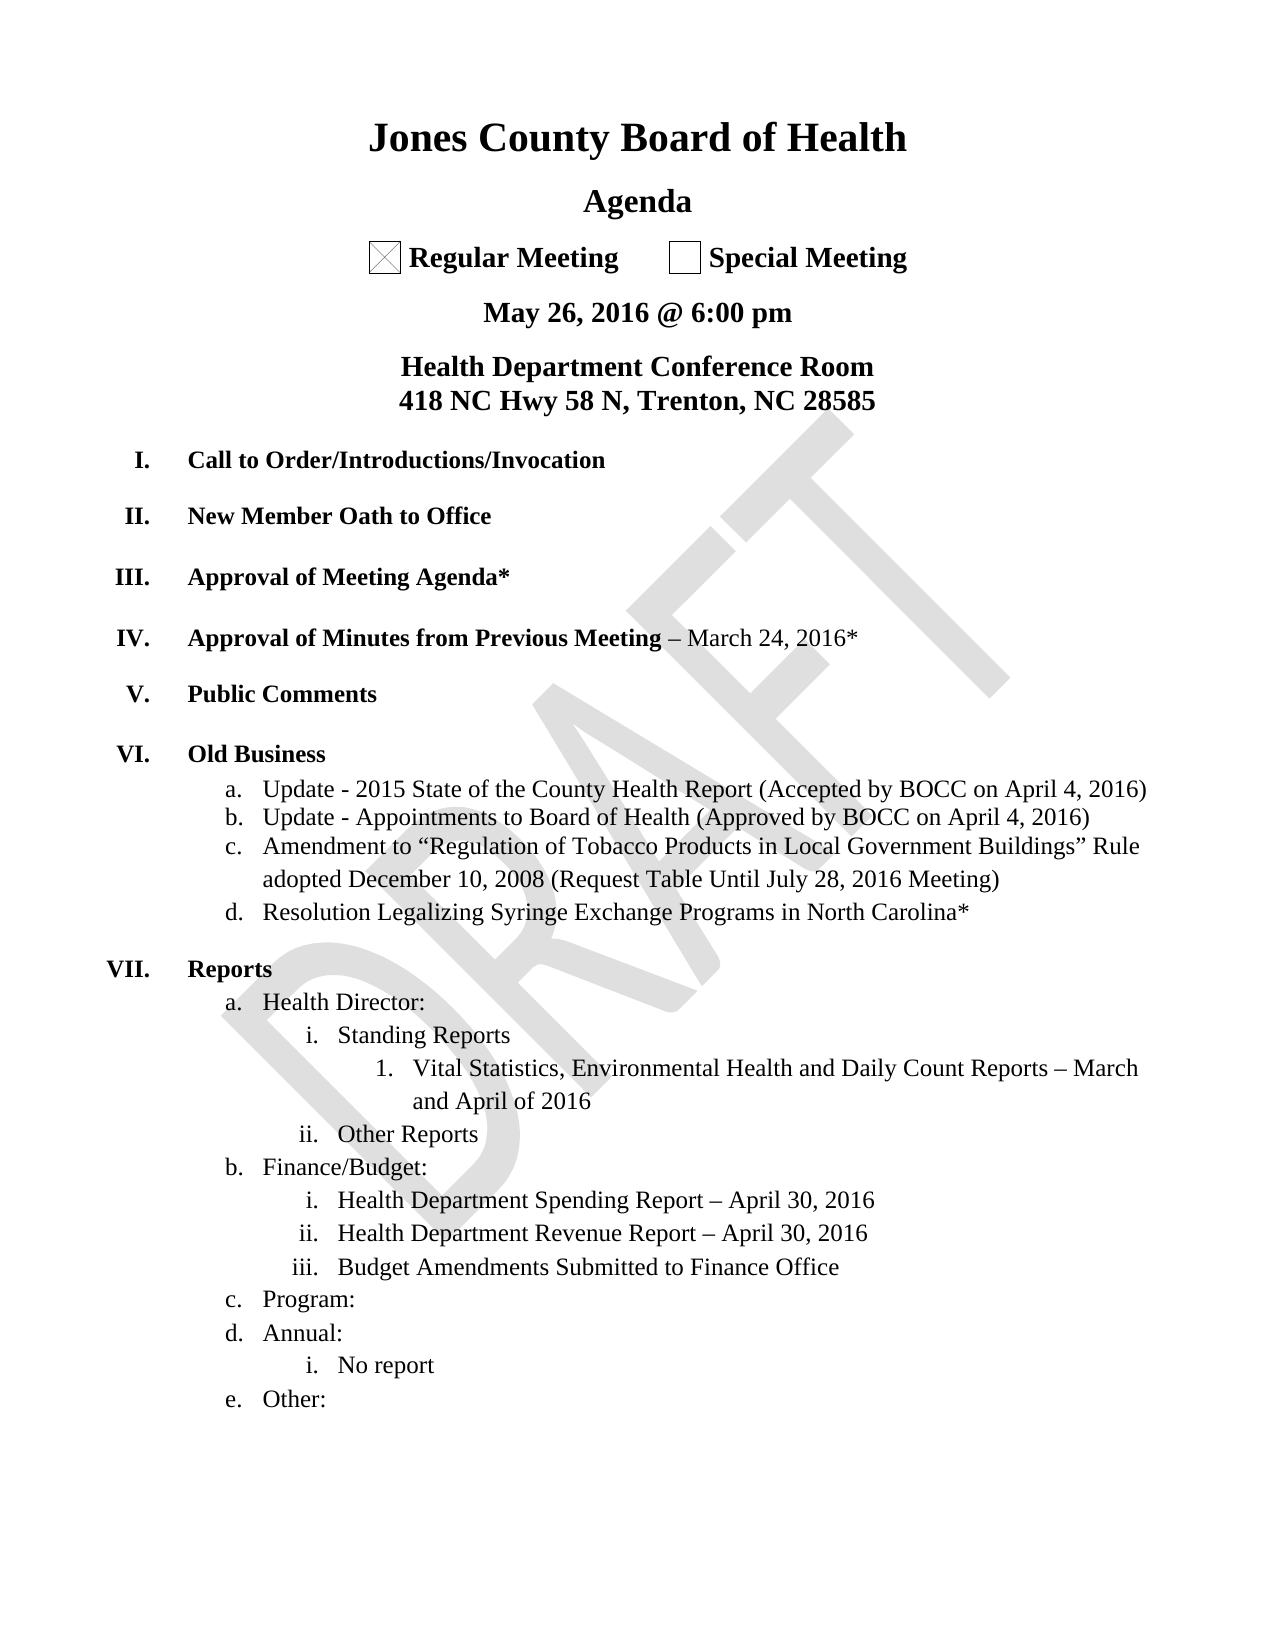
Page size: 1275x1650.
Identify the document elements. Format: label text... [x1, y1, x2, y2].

list Finance/Budget: [225, 1152, 1162, 1181]
text Agenda [112, 181, 1162, 219]
list Standing Reports [319, 1020, 1162, 1049]
list Vital Statistics, Environmental Health and Daily Count Reports – March and April of 2016 [375, 1053, 1162, 1115]
text Regular Meeting Special Meeting [112, 240, 1162, 274]
list New Member Oath to Office [150, 501, 1162, 530]
list Program: [225, 1284, 1162, 1313]
list Approval of Minutes from Previous Meeting – March 24, 2016* [150, 623, 1162, 651]
list Update - 2015 State of the County Health Report (Accepted by BOCC on April 4, 2016) [225, 774, 1162, 802]
list Old Business [150, 739, 1162, 768]
list Budget Amendments Submitted to Finance Office [319, 1252, 1162, 1280]
text Health Department Conference Room [112, 349, 1162, 383]
list Health Department Revenue Report – April 30, 2016 [319, 1218, 1162, 1247]
list Update - Appointments to Board of Health (Approved by BOCC on April 4, 2016) [225, 802, 1162, 831]
list Annual: [225, 1318, 1162, 1346]
list Approval of Meeting Agenda* [150, 562, 1162, 591]
list Health Director: [225, 987, 1162, 1016]
list Public Comments [150, 679, 1162, 708]
text May 26, 2016 @ 6:00 pm [112, 295, 1162, 328]
list Reports [150, 954, 1162, 983]
list Resolution Legalizing Syringe Exchange Programs in North Carolina* [225, 897, 1162, 926]
text Jones County Board of Health [112, 112, 1162, 160]
list No report [319, 1351, 1162, 1379]
text 418 NC Hwy 58 N, Trenton, NC 28585 [112, 383, 1162, 416]
list Health Department Spending Report – April 30, 2016 [319, 1186, 1162, 1214]
list Other: [225, 1384, 1162, 1412]
list Call to Order/Introductions/Invocation [150, 445, 1162, 474]
list Other Reports [319, 1119, 1162, 1148]
list Amendment to “Regulation of Tobacco Products in Local Government Buildings” Rule adopted December 10, 2008 (Request Table Until July 28, 2016 Meeting) [225, 831, 1162, 893]
